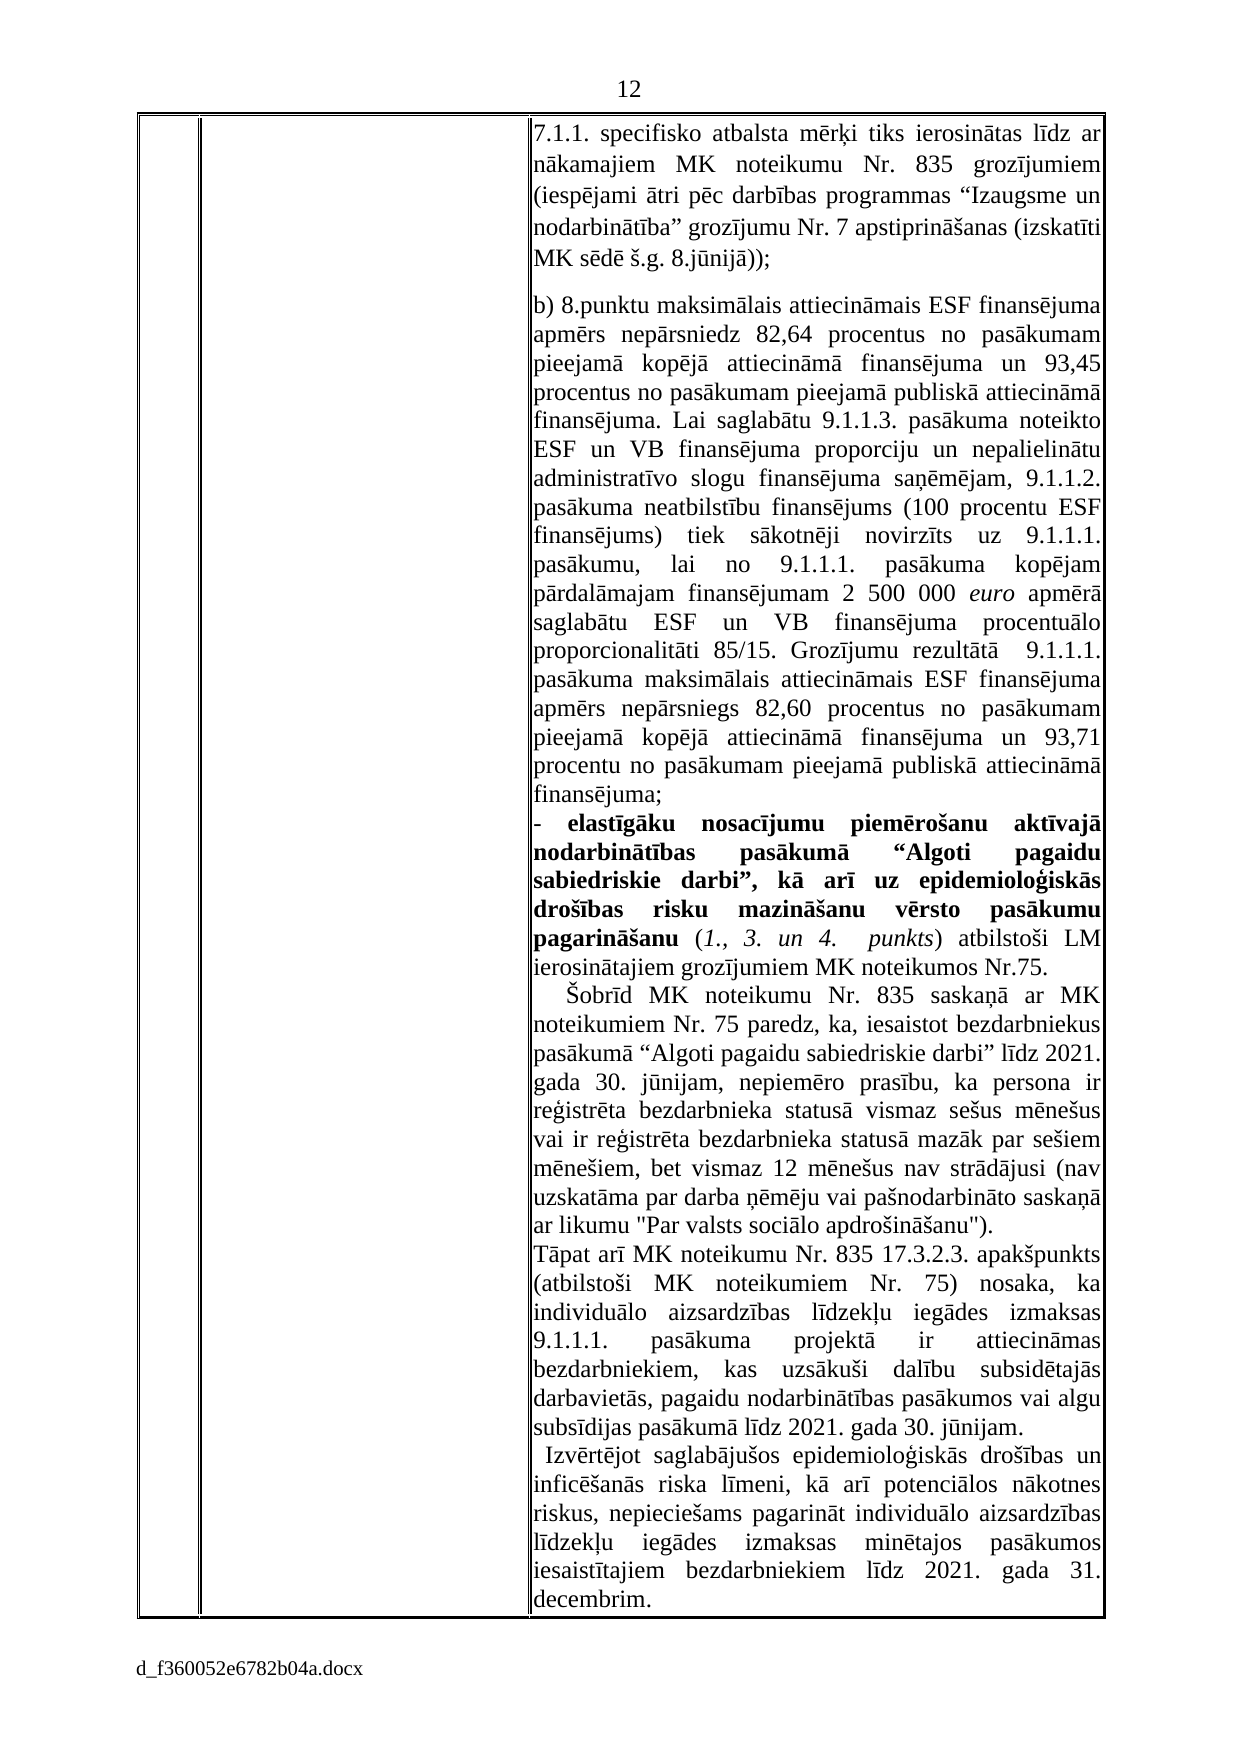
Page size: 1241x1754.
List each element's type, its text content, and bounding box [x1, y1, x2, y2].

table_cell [200, 114, 530, 1616]
table_cell 2. [140, 114, 200, 1616]
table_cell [530, 116, 1103, 1616]
